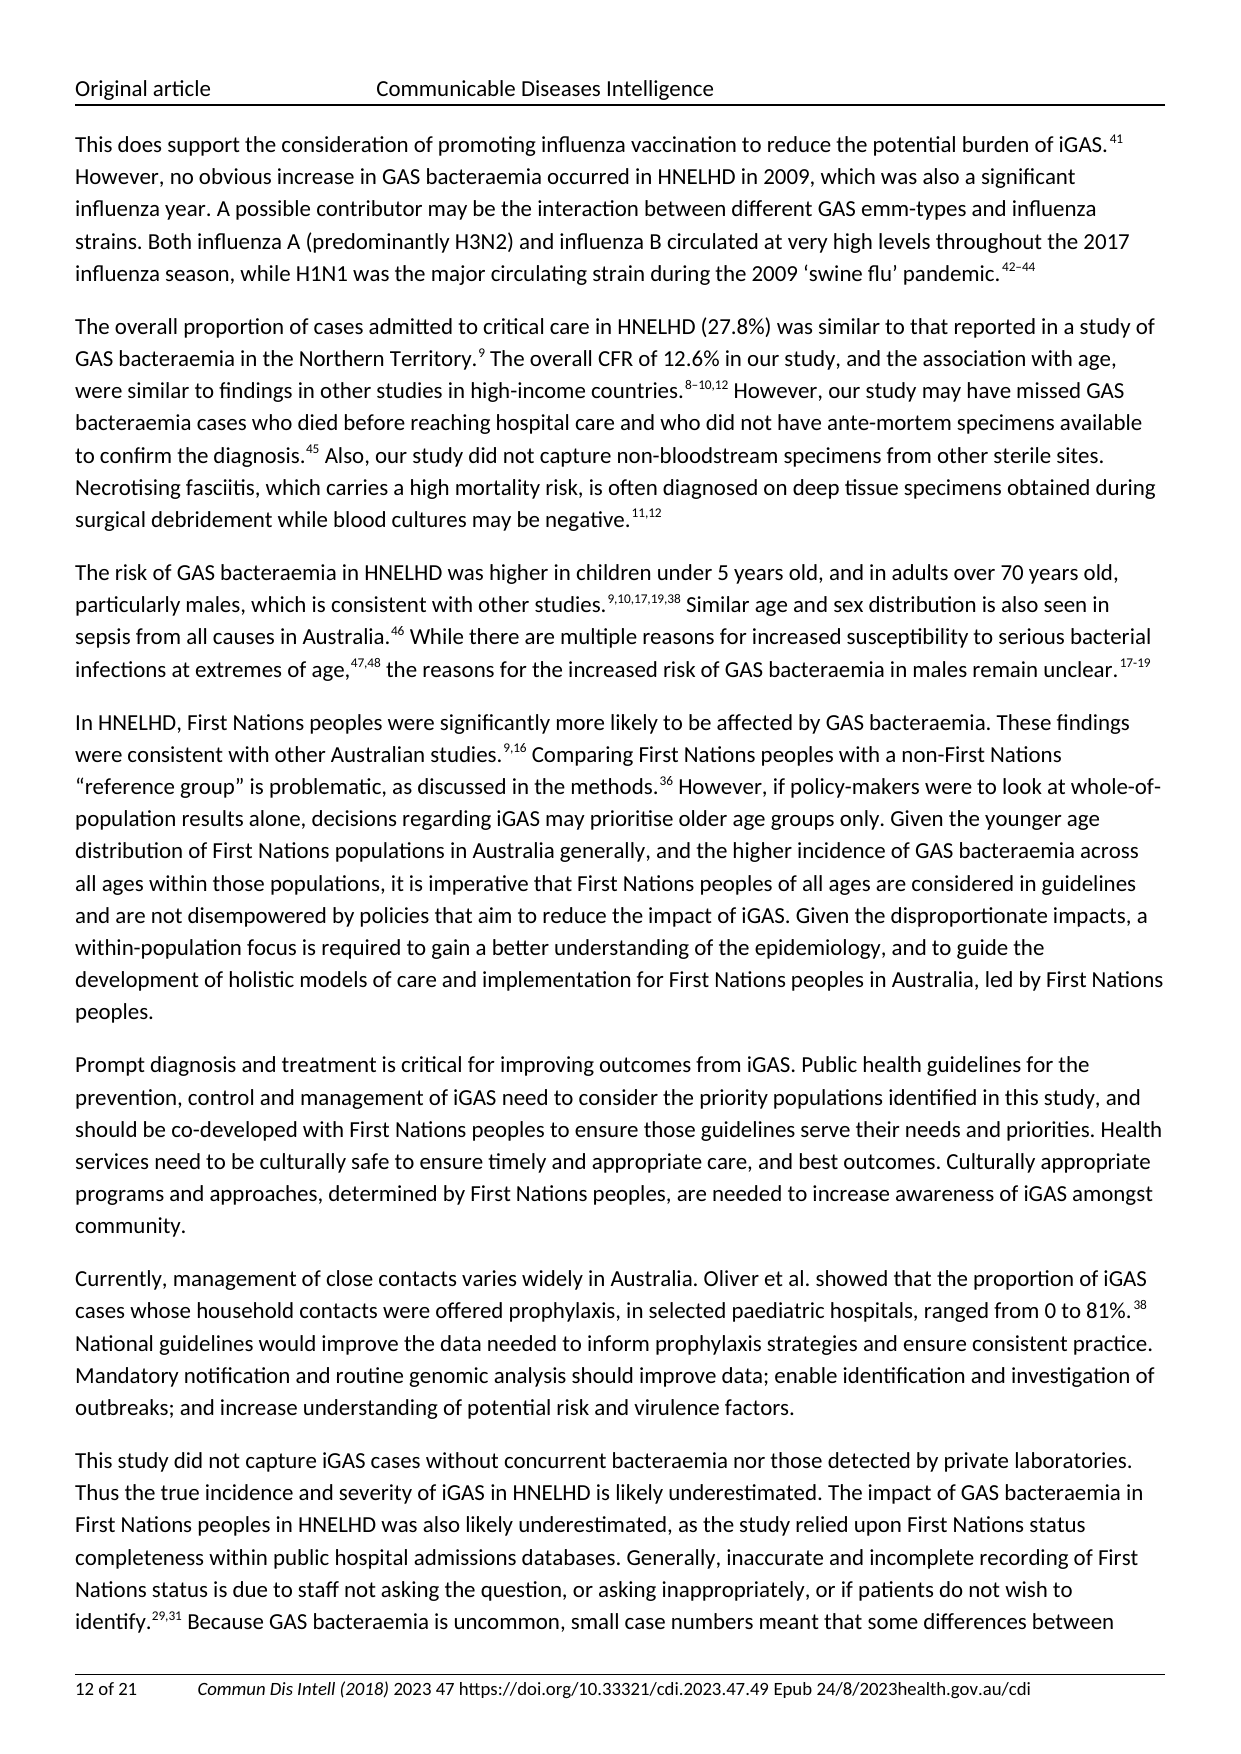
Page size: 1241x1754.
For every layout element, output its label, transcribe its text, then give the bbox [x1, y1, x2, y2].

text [75, 1446, 1165, 1635]
text The overall proportion of cases admitted to critical care in HNELHD (27.8%) was similar to that reported in a study of GAS bacteraemia in the Northern Territory.9 The overall CFR of 12.6% in our study, and the association with age, were similar to findings in other studies in high-income countries.8–10,12 However, our study may have missed GAS bacteraemia cases who died before reaching hospital care and who did not have ante-mortem specimens available to confirm the diagnosis.45 Also, our study did not capture non-bloodstream specimens from other sterile sites. Necrotising fasciitis, which carries a high mortality risk, is often diagnosed on deep tissue specimens obtained during surgical debridement while blood cultures may be negative.11,12 [75, 312, 1165, 533]
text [75, 130, 1165, 287]
text Prompt diagnosis and treatment is critical for improving outcomes from iGAS. Public health guidelines for the prevention, control and management of iGAS need to consider the priority populations identified in this study, and should be co-developed with First Nations peoples to ensure those guidelines serve their needs and priorities. Health services need to be culturally safe to ensure timely and appropriate care, and best outcomes. Culturally appropriate programs and approaches, determined by First Nations peoples, are needed to increase awareness of iGAS amongst community. [75, 1050, 1165, 1239]
text The risk of GAS bacteraemia in HNELHD was higher in children under 5 years old, and in adults over 70 years old, particularly males, which is consistent with other studies.9,10,17,19,38 Similar age and sex distribution is also seen in sepsis from all causes in Australia.46 While there are multiple reasons for increased susceptibility to serious bacterial infections at extremes of age,47,48 the reasons for the increased risk of GAS bacteraemia in males remain unclear.17-19 [75, 558, 1165, 683]
text Currently, management of close contacts varies widely in Australia. Oliver et al. showed that the proportion of iGAS cases whose household contacts were offered prophylaxis, in selected paediatric hospitals, ranged from 0 to 81%.38 National guidelines would improve the data needed to inform prophylaxis strategies and ensure consistent practice. Mandatory notification and routine genomic analysis should improve data; enable identification and investigation of outbreaks; and increase understanding of potential risk and virulence factors. [75, 1264, 1165, 1421]
text In HNELHD, First Nations peoples were significantly more likely to be affected by GAS bacteraemia. These findings were consistent with other Australian studies.9,16 Comparing First Nations peoples with a non-First Nations “reference group” is problematic, as discussed in the methods.36 However, if policy-makers were to look at whole-of-population results alone, decisions regarding iGAS may prioritise older age groups only. Given the younger age distribution of First Nations populations in Australia generally, and the higher incidence of GAS bacteraemia across all ages within those populations, it is imperative that First Nations peoples of all ages are considered in guidelines and are not disempowered by policies that aim to reduce the impact of iGAS. Given the disproportionate impacts, a within-population focus is required to gain a better understanding of the epidemiology, and to guide the development of holistic models of care and implementation for First Nations peoples in Australia, led by First Nations peoples. [75, 708, 1165, 1025]
